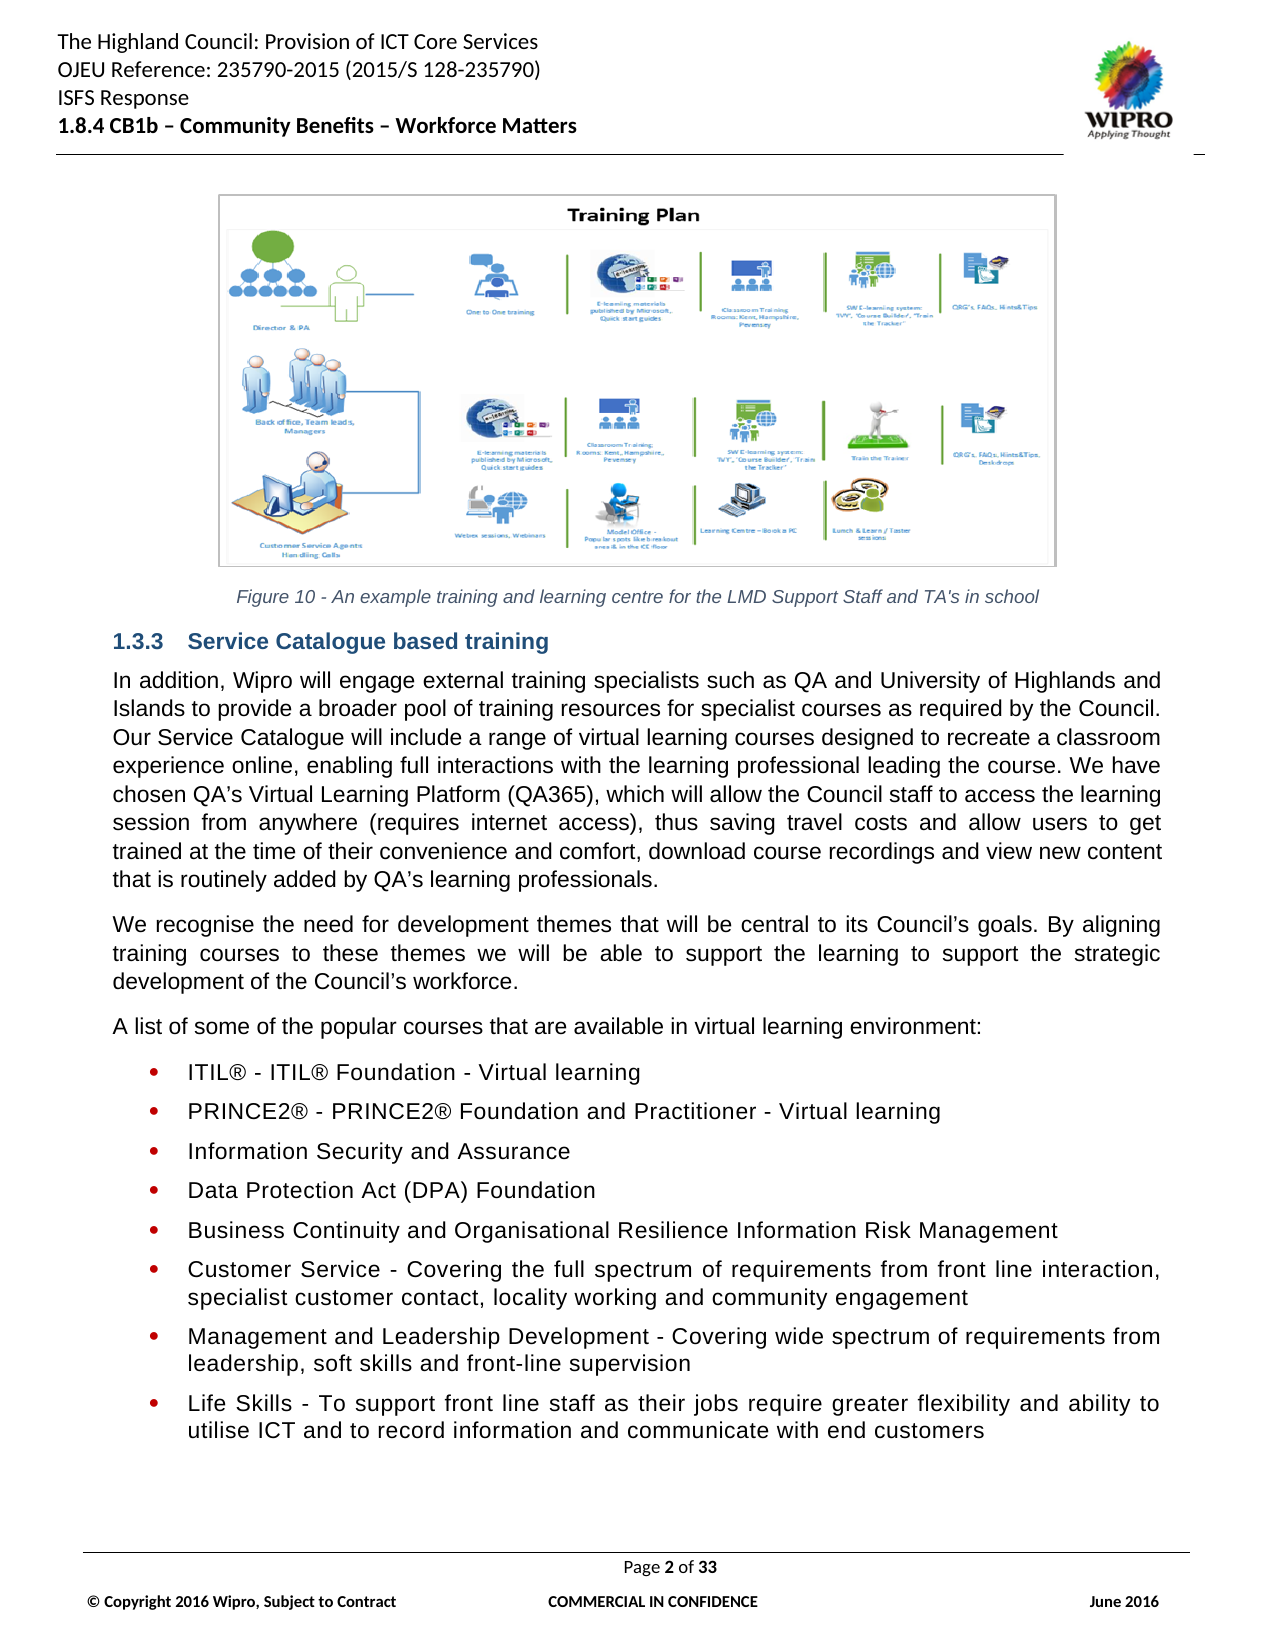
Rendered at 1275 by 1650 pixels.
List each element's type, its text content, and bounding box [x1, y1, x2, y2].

list Data Protection Act (DPA) Foundation [150, 1177, 1162, 1204]
list Business Continuity and Organisational Resilience Information Risk Management [150, 1217, 1162, 1244]
list Information Security and Assurance [150, 1137, 1162, 1164]
list Management and Leadership Development - Covering wide spectrum of requirements from leadership, soft skills and front-line supervision [150, 1323, 1162, 1377]
picture [218, 194, 1057, 567]
list Customer Service - Covering the full spectrum of requirements from front line interaction, specialist customer contact, locality working and community engagement [150, 1256, 1162, 1310]
subtitle Service Catalogue based training [112, 628, 1162, 654]
text In addition, Wipro will engage external training specialists such as QA and University of Highlands and Islands to provide a broader pool of training resources for specialist courses as required by the Council. Our Service Catalogue will include a range of virtual learning courses designed to recreate a classroom experience online, enabling full interactions with the learning professional leading the course. We have chosen QA’s Virtual Learning Platform (QA365), which will allow the Council staff to access the learning session from anywhere (requires internet access), thus saving travel costs and allow users to get trained at the time of their convenience and comfort, download course recordings and view new content that is routinely added by QA’s learning professionals. [112, 667, 1162, 892]
list Life Skills - To support front line staff as their jobs require greater flexibility and ability to utilise ICT and to record information and communicate with end customers [150, 1389, 1162, 1444]
text We recognise the need for development themes that will be central to its Council’s goals. By aligning training courses to these themes we will be able to support the learning to support the strategic development of the Council’s workforce. [112, 911, 1162, 994]
text A list of some of the popular courses that are available in virtual learning environment: [112, 1013, 1162, 1039]
list ITIL® - ITIL® Foundation - Virtual learning [150, 1058, 1162, 1085]
text Figure 10 - An example training and learning centre for the LMD Support Staff and TA's in school [112, 586, 1162, 607]
list PRINCE2® - PRINCE2® Foundation and Practitioner - Virtual learning [150, 1098, 1162, 1125]
picture [1063, 24, 1194, 155]
